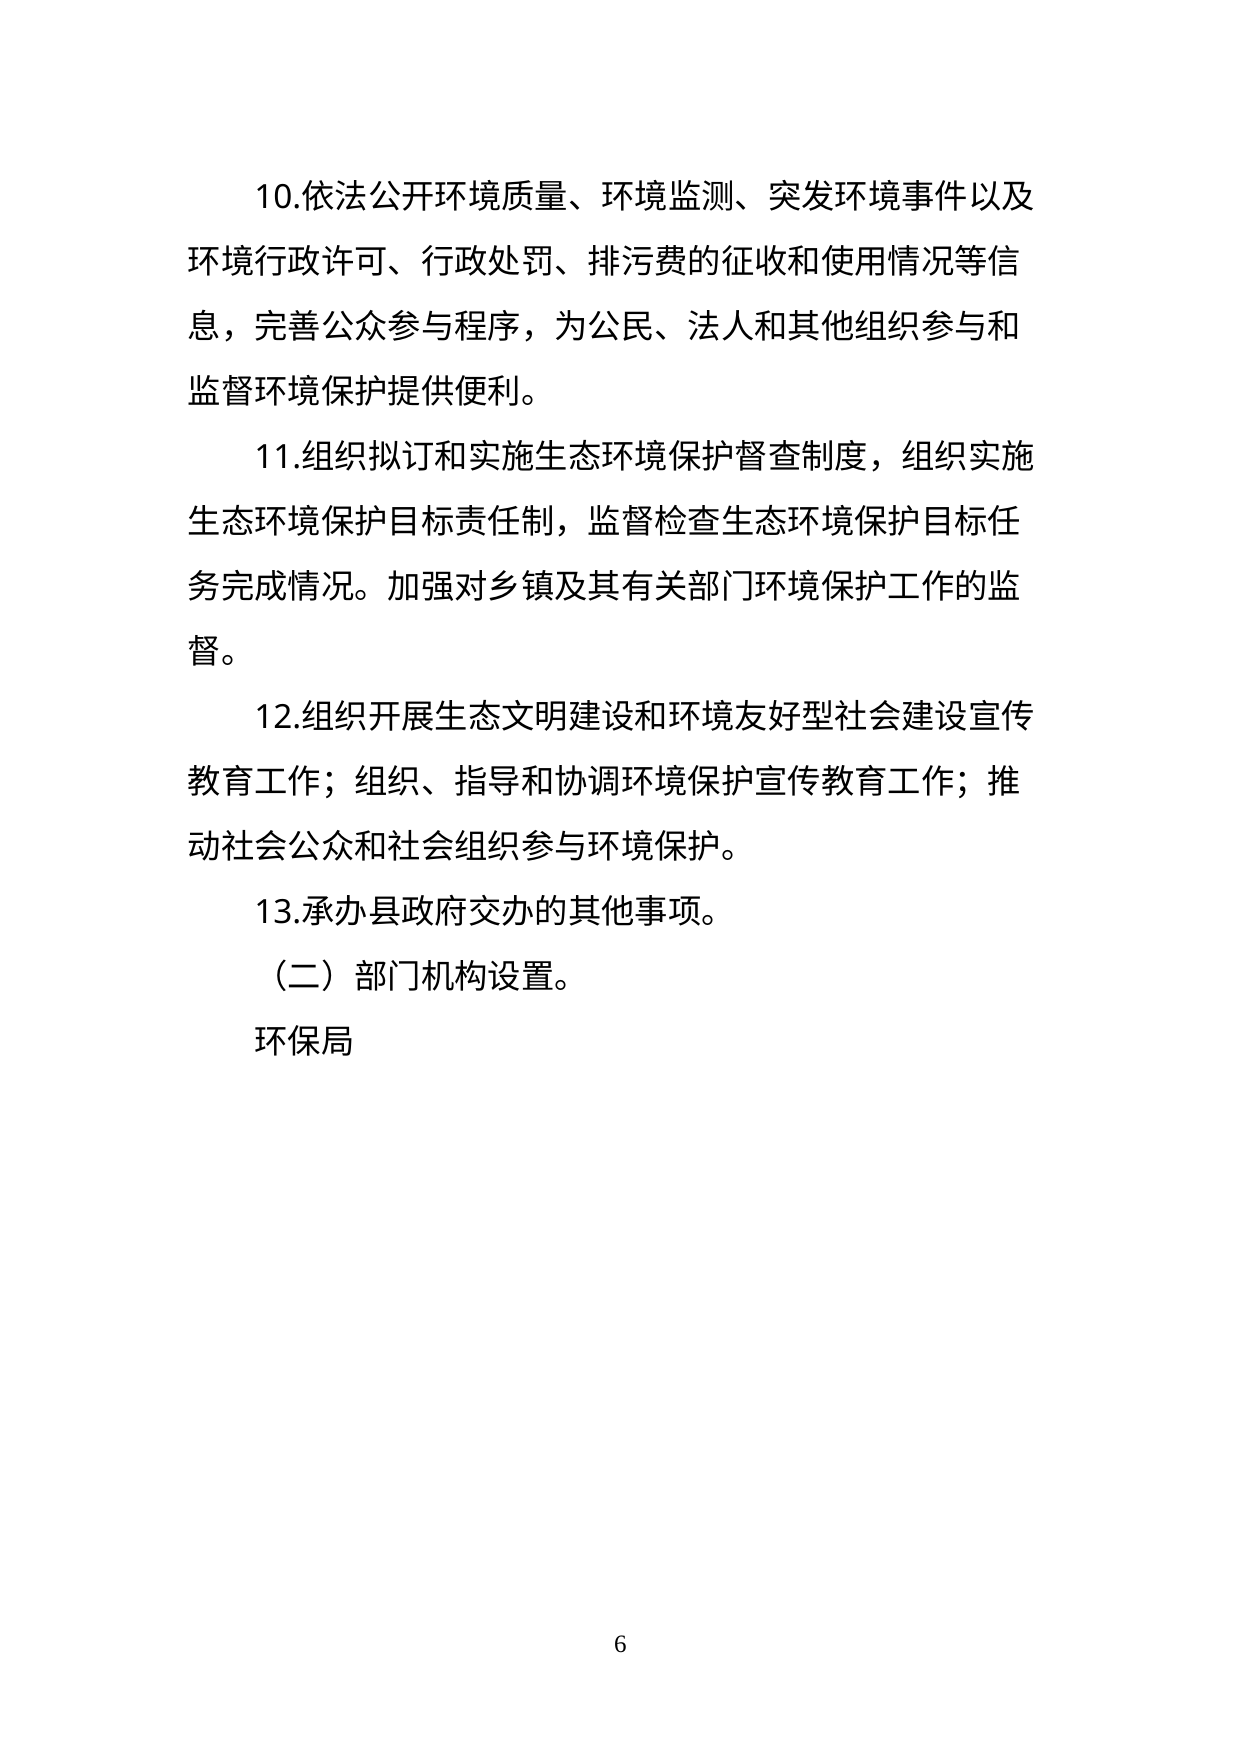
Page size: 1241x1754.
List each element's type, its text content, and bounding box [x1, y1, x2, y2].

text 12.组织开展生态文明建设和环境友好型社会建设宣传教育工作；组织、指导和协调环境保护宣传教育工作；推动社会公众和社会组织参与环境保护。 [187, 682, 1053, 877]
text 11.组织拟订和实施生态环境保护督查制度，组织实施生态环境保护目标责任制，监督检查生态环境保护目标任务完成情况。加强对乡镇及其有关部门环境保护工作的监督。 [187, 422, 1053, 682]
text 10.依法公开环境质量、环境监测、突发环境事件以及环境行政许可、行政处罚、排污费的征收和使用情况等信息，完善公众参与程序，为公民、法人和其他组织参与和监督环境保护提供便利。 [187, 162, 1053, 422]
text （二）部门机构设置。 [187, 942, 1053, 1007]
text 环保局 [187, 1007, 1053, 1072]
text 13.承办县政府交办的其他事项。 [187, 877, 1053, 942]
